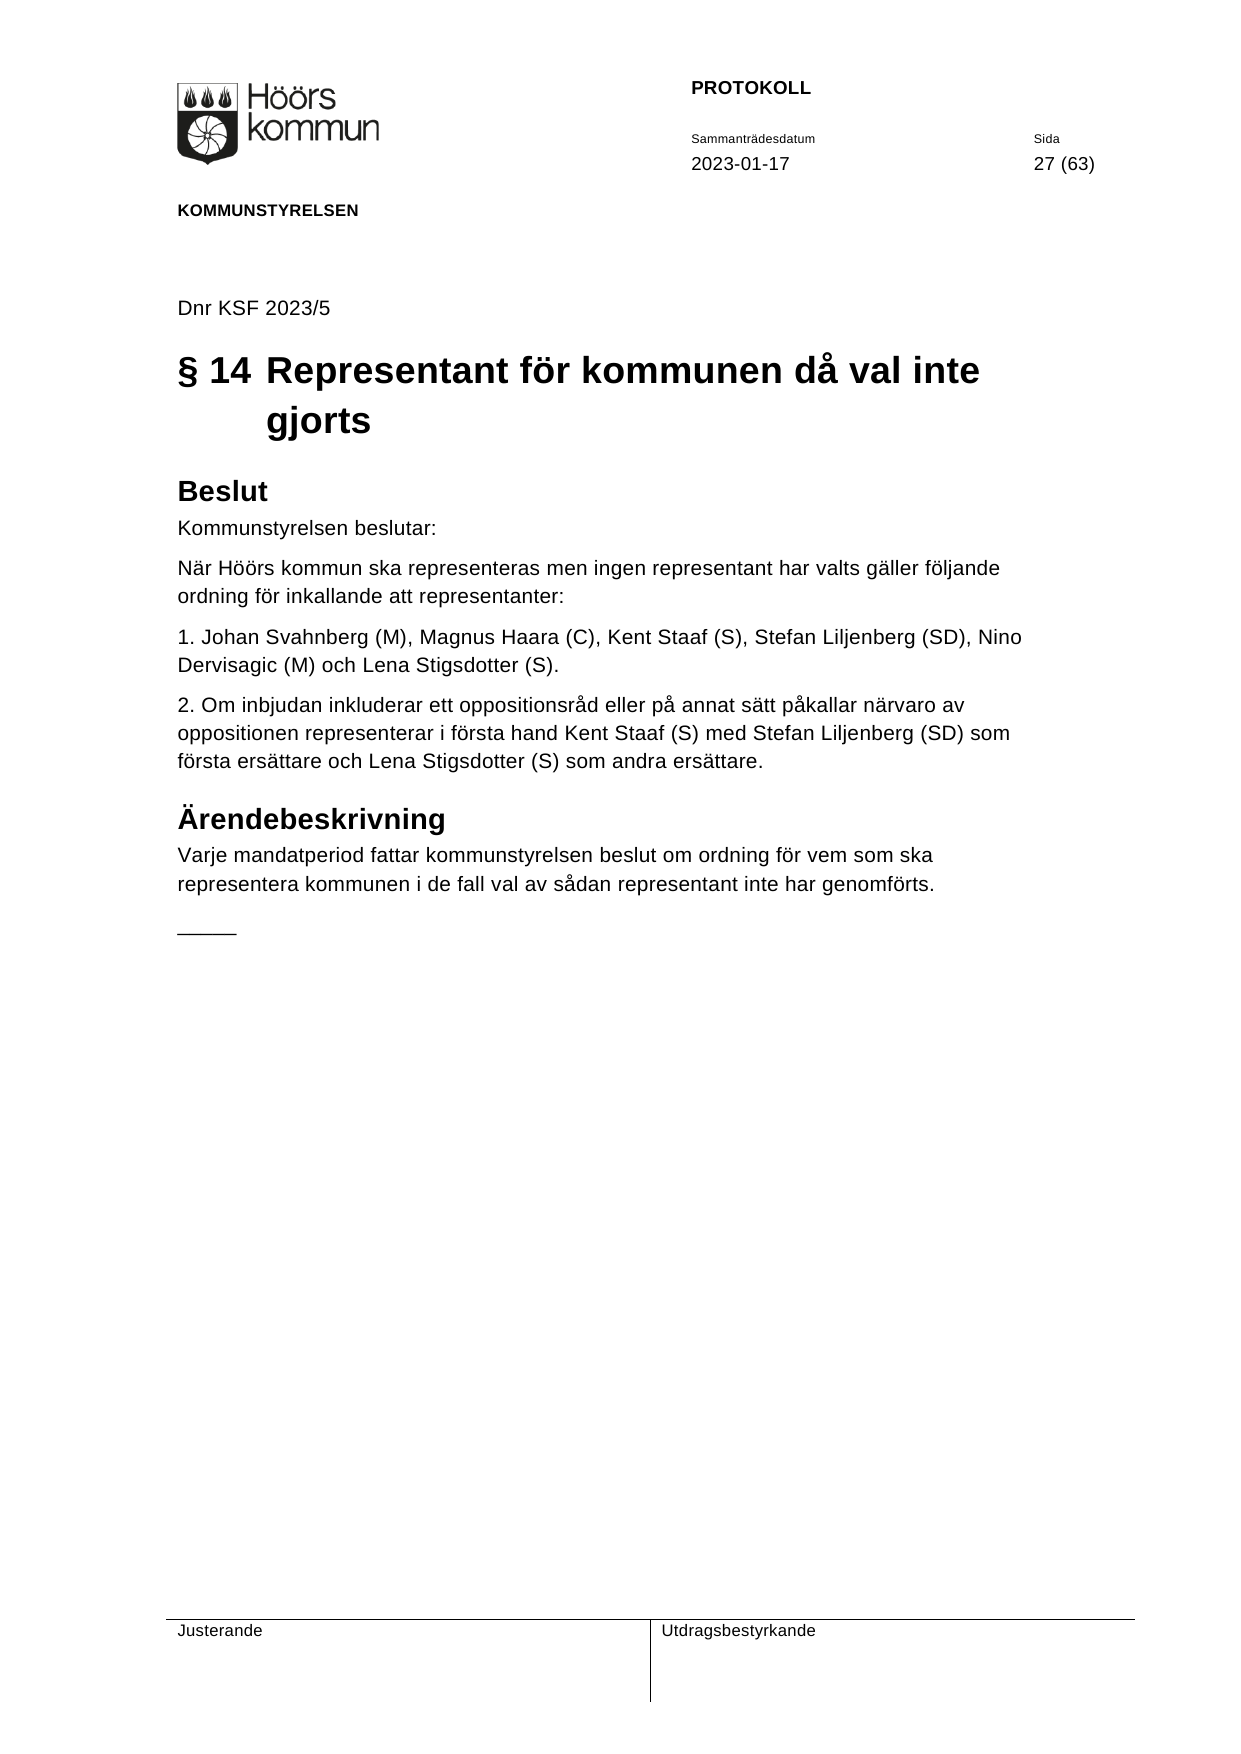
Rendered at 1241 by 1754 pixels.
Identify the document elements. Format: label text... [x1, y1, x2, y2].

picture [177, 83, 379, 165]
table_header Dnr KSF 2023/5 § 14 Representant för kommunen då val inte gjorts Beslut Kommunstyrelsen beslutar: När Höörs kommun ska representeras men ingen representant har valts gäller följande ordning för inkallande att representanter: 1. Johan Svahnberg (M), Magnus Haara (C), Kent Staaf (S), Stefan Liljenberg (SD), Nino Dervisagic (M) och Lena Stigsdotter (S). 2. Om inbjudan inkluderar ett oppositionsråd eller på annat sätt påkallar närvaro av oppositionen representerar i första hand Kent Staaf (S) med Stefan Liljenberg (SD) som första ersättare och Lena Stigsdotter (S) som andra ersättare. Ärendebeskrivning Varje mandatperiod fattar kommunstyrelsen beslut om ordning för vem som ska representera kommunen i de fall val av sådan representant inte har genomförts. _____ [166, 295, 1046, 952]
